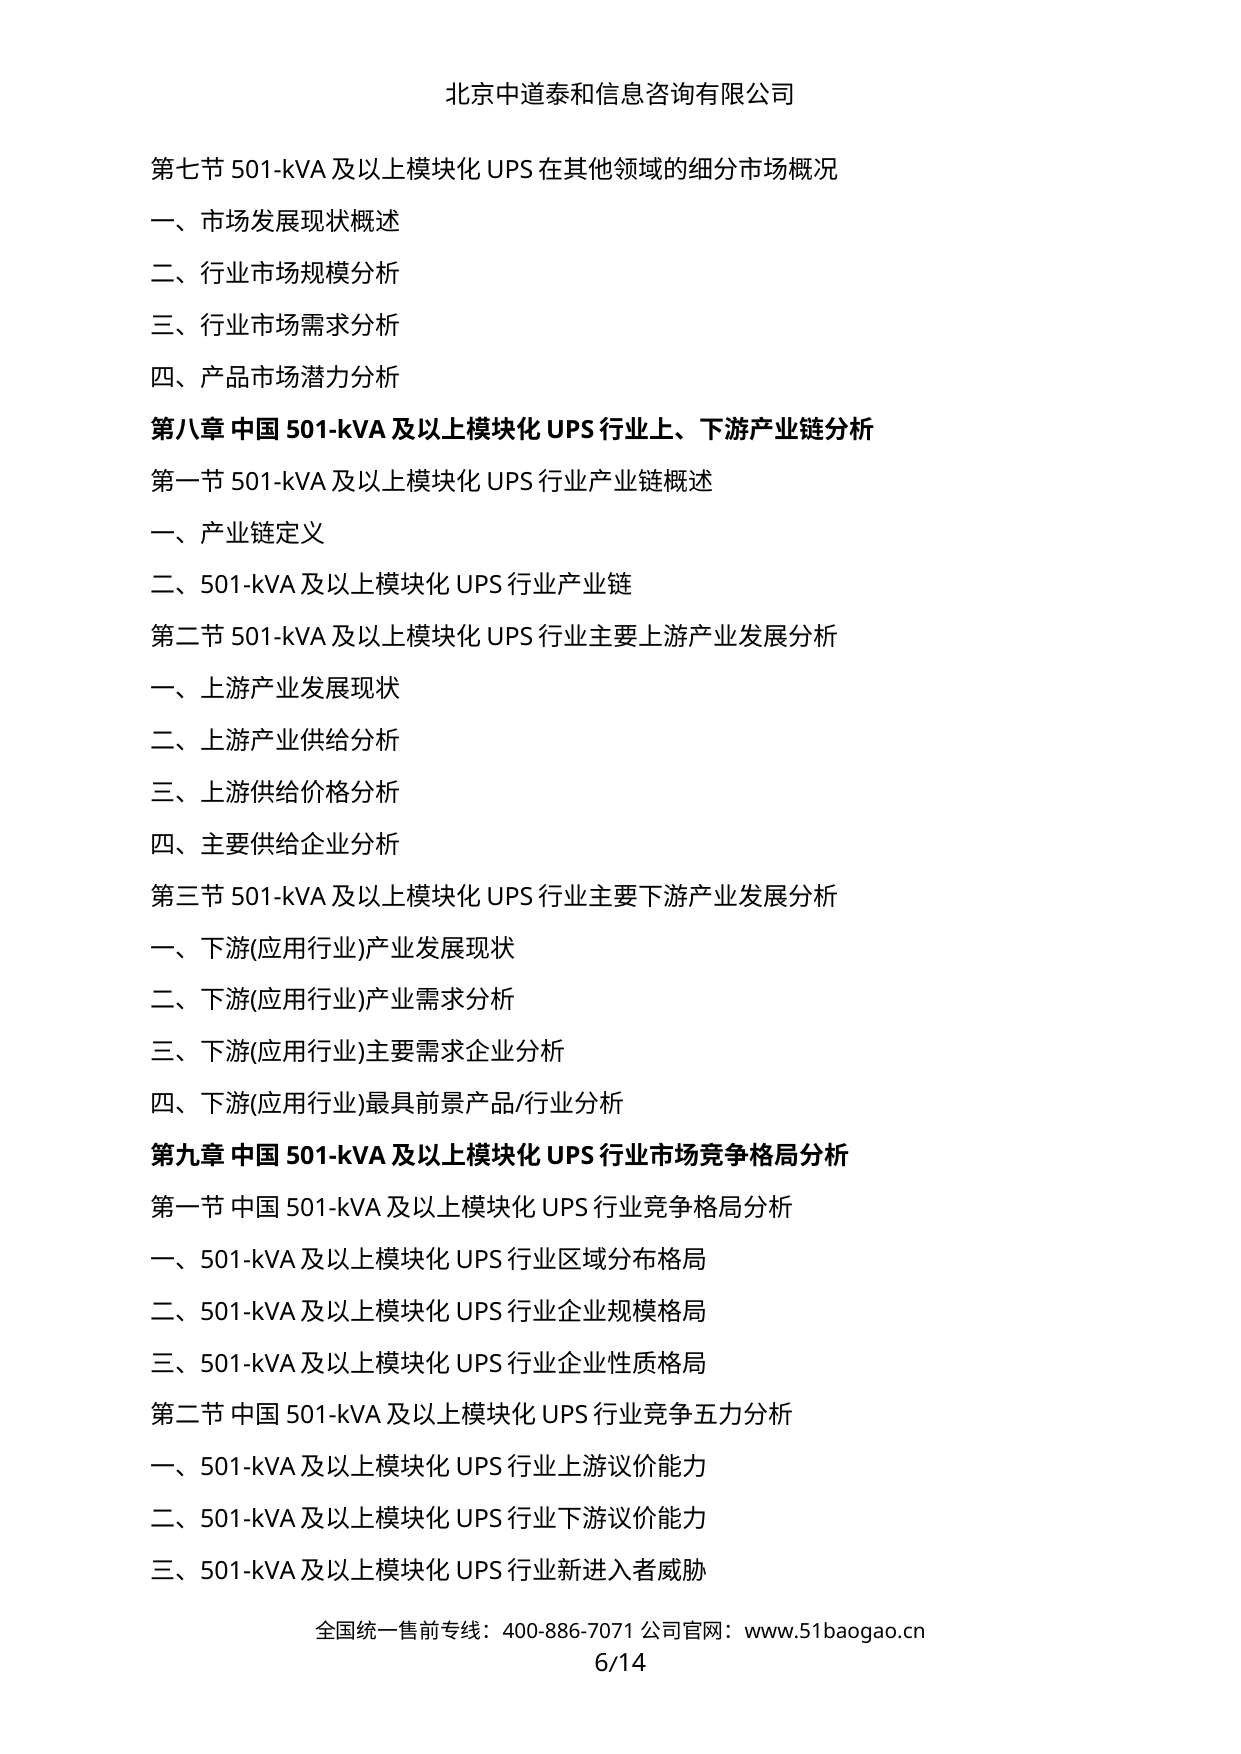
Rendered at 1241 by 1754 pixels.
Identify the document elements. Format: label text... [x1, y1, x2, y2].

text 三、上游供给价格分析 [150, 772, 1090, 809]
text 四、产品市场潜力分析 [150, 357, 1090, 394]
text 二、501-kVA及以上模块化UPS行业下游议价能力 [150, 1499, 1090, 1535]
text 一、市场发展现状概述 [150, 202, 1090, 238]
text 二、上游产业供给分析 [150, 721, 1090, 757]
text 第七节 501-kVA及以上模块化UPS在其他领域的细分市场概况 [150, 150, 1090, 186]
text 四、主要供给企业分析 [150, 824, 1090, 861]
text 二、行业市场规模分析 [150, 254, 1090, 290]
text 第二节 中国501-kVA及以上模块化UPS行业竞争五力分析 [150, 1395, 1090, 1431]
text 三、501-kVA及以上模块化UPS行业新进入者威胁 [150, 1551, 1090, 1587]
text 第三节 501-kVA及以上模块化UPS行业主要下游产业发展分析 [150, 876, 1090, 912]
text 一、上游产业发展现状 [150, 669, 1090, 705]
text 一、501-kVA及以上模块化UPS行业区域分布格局 [150, 1239, 1090, 1276]
text 二、下游(应用行业)产业需求分析 [150, 980, 1090, 1016]
text 第九章 中国501-kVA及以上模块化UPS行业市场竞争格局分析 [150, 1136, 1090, 1172]
text 第二节 501-kVA及以上模块化UPS行业主要上游产业发展分析 [150, 617, 1090, 653]
text 四、下游(应用行业)最具前景产品/行业分析 [150, 1084, 1090, 1120]
text 第八章 中国501-kVA及以上模块化UPS行业上、下游产业链分析 [150, 409, 1090, 446]
text 第一节 中国501-kVA及以上模块化UPS行业竞争格局分析 [150, 1187, 1090, 1224]
text 三、行业市场需求分析 [150, 306, 1090, 342]
text 二、501-kVA及以上模块化UPS行业产业链 [150, 565, 1090, 601]
text 一、产业链定义 [150, 513, 1090, 549]
text 一、下游(应用行业)产业发展现状 [150, 928, 1090, 964]
text 三、501-kVA及以上模块化UPS行业企业性质格局 [150, 1343, 1090, 1379]
text 二、501-kVA及以上模块化UPS行业企业规模格局 [150, 1291, 1090, 1327]
text 第一节 501-kVA及以上模块化UPS行业产业链概述 [150, 461, 1090, 497]
text 三、下游(应用行业)主要需求企业分析 [150, 1032, 1090, 1068]
text 一、501-kVA及以上模块化UPS行业上游议价能力 [150, 1447, 1090, 1483]
